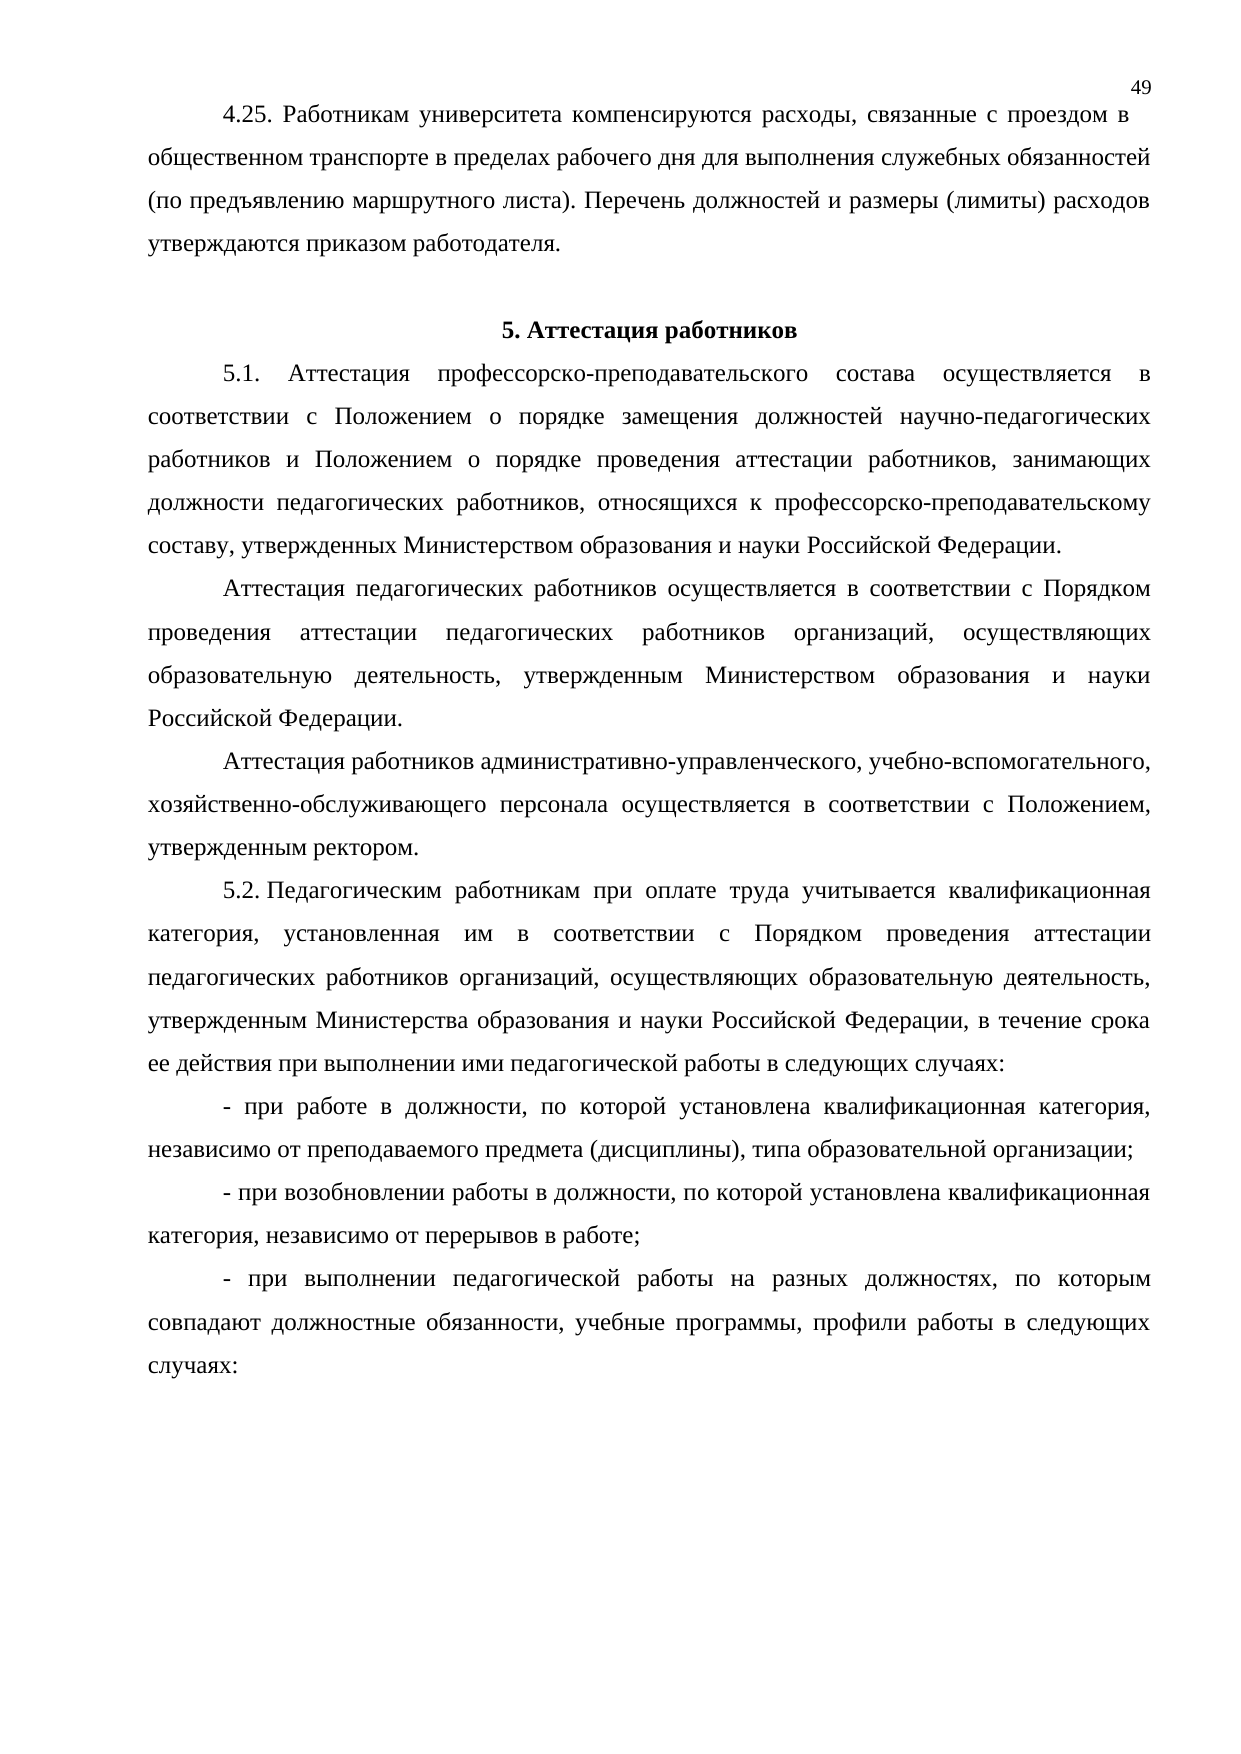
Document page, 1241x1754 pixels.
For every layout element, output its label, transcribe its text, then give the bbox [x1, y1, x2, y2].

text - при выполнении педагогической работы на разных должностях, по которым совпадают должностные обязанности, учебные программы, профили работы в следующих случаях: [148, 1263, 1152, 1378]
text - при работе в должности, по которой установлена квалификационная категория, независимо от преподаваемого предмета (дисциплины), типа образовательной организации; [148, 1091, 1152, 1163]
text 5. Аттестация работников [148, 315, 1152, 343]
text 5.2. Педагогическим работникам при оплате труда учитывается квалификационная категория, установленная им в соответствии с Порядком проведения аттестации педагогических работников организаций, осуществляющих образовательную деятельность, утвержденным Министерства образования и науки Российской Федерации, в течение срока ее действия при выполнении ими педагогической работы в следующих случаях: [148, 875, 1152, 1077]
text Аттестация педагогических работников осуществляется в соответствии с Порядком проведения аттестации педагогических работников организаций, осуществляющих образовательную деятельность, утвержденным Министерством образования и науки Российской Федерации. [148, 573, 1152, 732]
text Аттестация работников административно-управленческого, учебно-вспомогательного, хозяйственно-обслуживающего персонала осуществляется в соответствии с Положением, утвержденным ректором. [148, 746, 1152, 861]
text - при возобновлении работы в должности, по которой установлена квалификационная категория, независимо от перерывов в работе; [148, 1177, 1152, 1249]
text 5.1. Аттестация профессорско-преподавательского состава осуществляется в соответствии с Положением о порядке замещения должностей научно-педагогических работников и Положением о порядке проведения аттестации работников, занимающих должности педагогических работников, относящихся к профессорско-преподавательскому составу, утвержденных Министерством образования и науки Российской Федерации. [148, 358, 1152, 559]
text 4.25. Работникам университета компенсируются расходы, связанные с проездом в общественном транспорте в пределах рабочего дня для выполнения служебных обязанностей (по предъявлению маршрутного листа). Перечень должностей и размеры (лимиты) расходов утверждаются приказом работодателя. [148, 99, 1152, 257]
